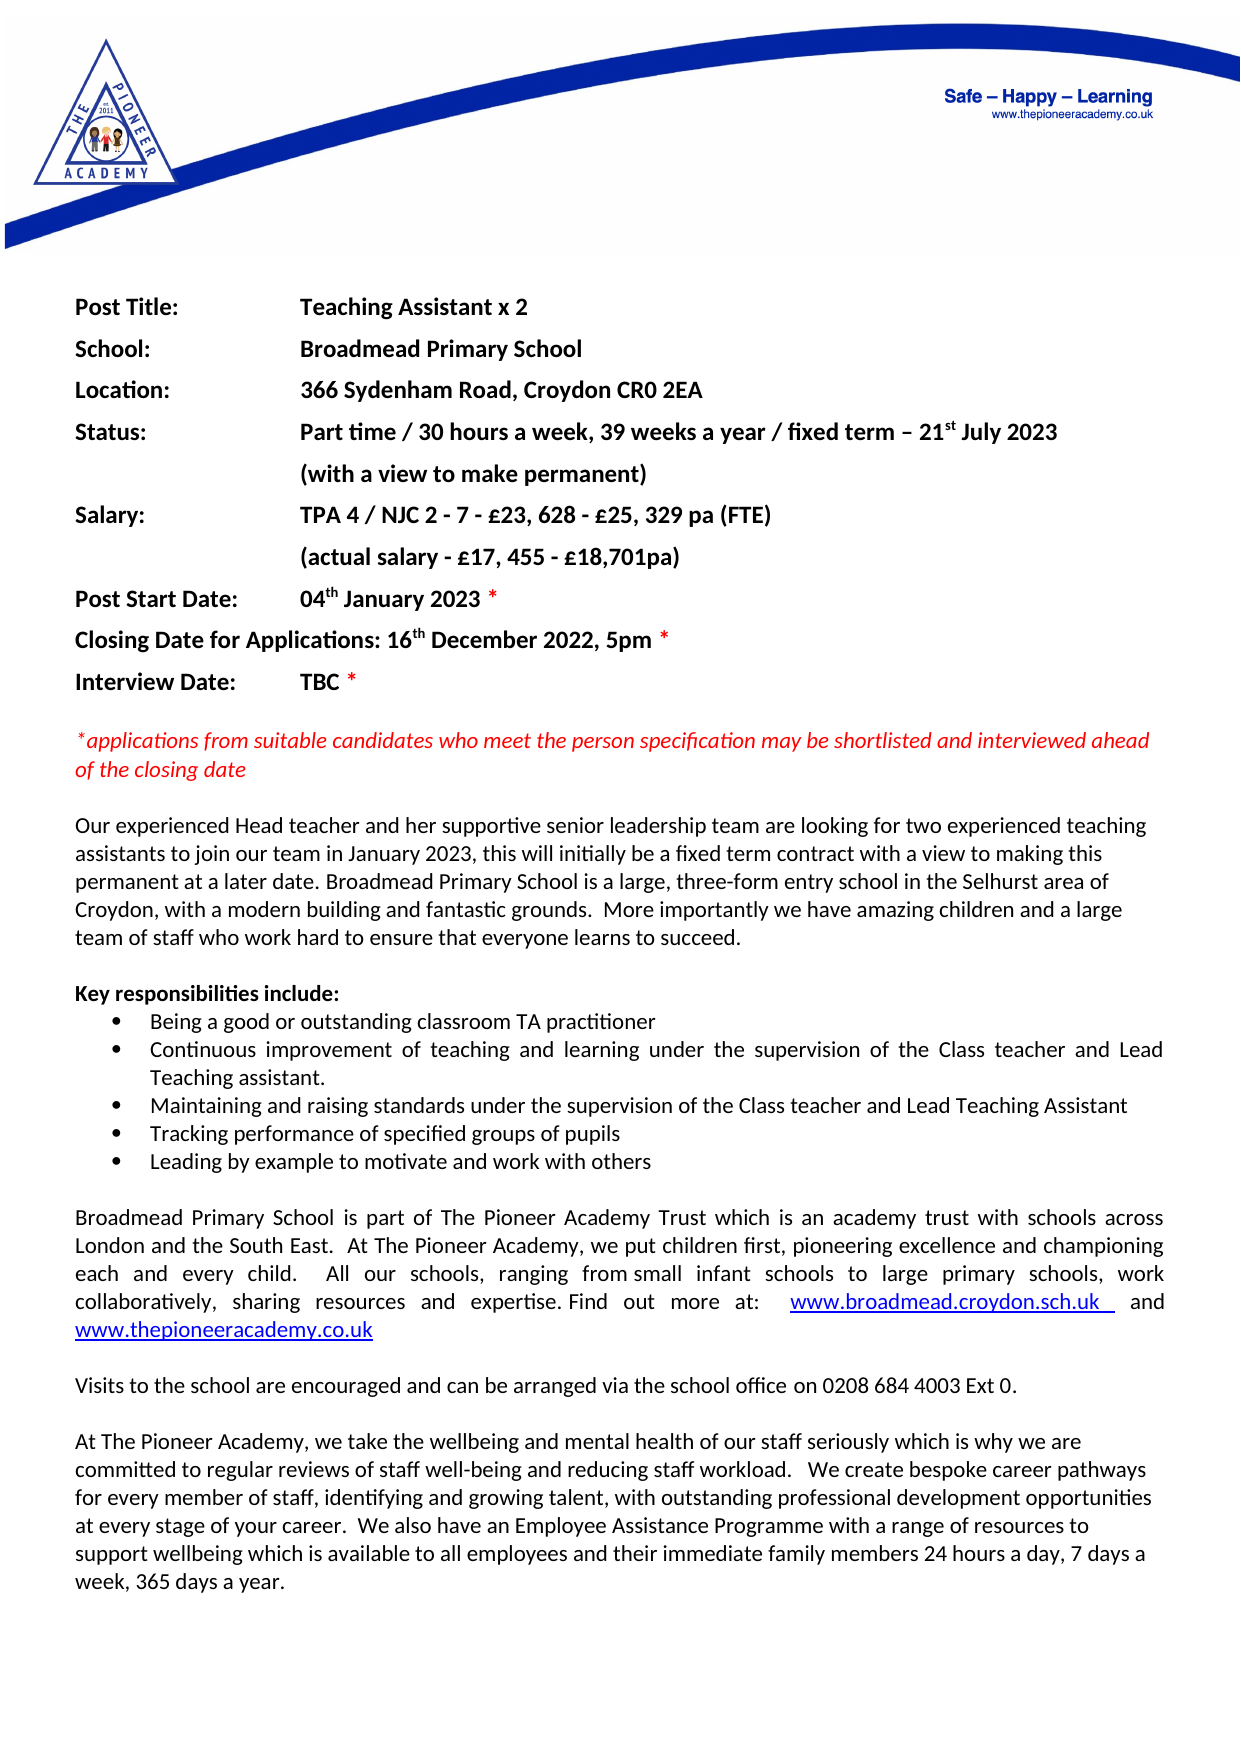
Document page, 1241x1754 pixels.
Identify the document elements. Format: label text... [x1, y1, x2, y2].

text (actual salary - £17, 455 - £18,701pa) [75, 532, 1165, 574]
text Location: 366 Sydenham Road, Croydon CR0 2EA [75, 365, 1165, 407]
text Status: Part time / 30 hours a week, 39 weeks a year / fixed term – 21st July 2023 [75, 407, 1165, 449]
text At The Pioneer Academy, we take the wellbeing and mental health of our staff seriously which is why we are committed to regular reviews of staff well-being and reducing staff workload. We create bespoke career pathways for every member of staff, identifying and growing talent, with outstanding professional development opportunities at every stage of your career. We also have an Employee Assistance Programme with a range of resources to support wellbeing which is available to all employees and their immediate family members 24 hours a day, 7 days a week, 365 days a year. [75, 1427, 1165, 1595]
list Being a good or outstanding classroom TA practitioner [112, 1007, 1165, 1035]
text Broadmead Primary School is part of The Pioneer Academy Trust which is an academy trust with schools across London and the South East. At The Pioneer Academy, we put children first, pioneering excellence and championing each and every child. All our schools, ranging from small infant schools to large primary schools, work collaboratively, sharing resources and expertise. Find out more at: www.broadmead.croydon.sch.uk and www.thepioneeracademy.co.uk [75, 1203, 1165, 1343]
text Post Start Date: 04th January 2023 * [75, 574, 1165, 615]
picture [4, 16, 1240, 254]
text Key responsibilities include: [75, 951, 1165, 1007]
text Closing Date for Applications: 16th December 2022, 5pm * [75, 615, 1165, 657]
text Salary: TPA 4 / NJC 2 - 7 - £23, 628 - £25, 329 pa (FTE) [75, 490, 1165, 532]
list Leading by example to motivate and work with others [112, 1147, 1165, 1175]
list Maintaining and raising standards under the supervision of the Class teacher and Lead Teaching Assistant [112, 1091, 1165, 1119]
text School: Broadmead Primary School [75, 324, 1165, 365]
text Interview Date: TBC * [75, 657, 1165, 699]
text Visits to the school are encouraged and can be arranged via the school office on 0208 684 4003 Ext 0. [75, 1371, 1165, 1399]
text Our experienced Head teacher and her supportive senior leadership team are looking for two experienced teaching assistants to join our team in January 2023, this will initially be a fixed term contract with a view to making this permanent at a later date. Broadmead Primary School is a large, three-form entry school in the Selhurst area of Croydon, with a modern building and fantastic grounds. More importantly we have amazing children and a large team of staff who work hard to ensure that everyone learns to succeed. [75, 811, 1165, 951]
list Continuous improvement of teaching and learning under the supervision of the Class teacher and Lead Teaching assistant. [112, 1035, 1165, 1091]
text (with a view to make permanent) [75, 449, 1165, 490]
text *applications from suitable candidates who meet the person specification may be shortlisted and interviewed ahead of the closing date [75, 727, 1165, 783]
list Tracking performance of specified groups of pupils [112, 1119, 1165, 1147]
text Post Title: Teaching Assistant x 2 [75, 282, 1165, 324]
